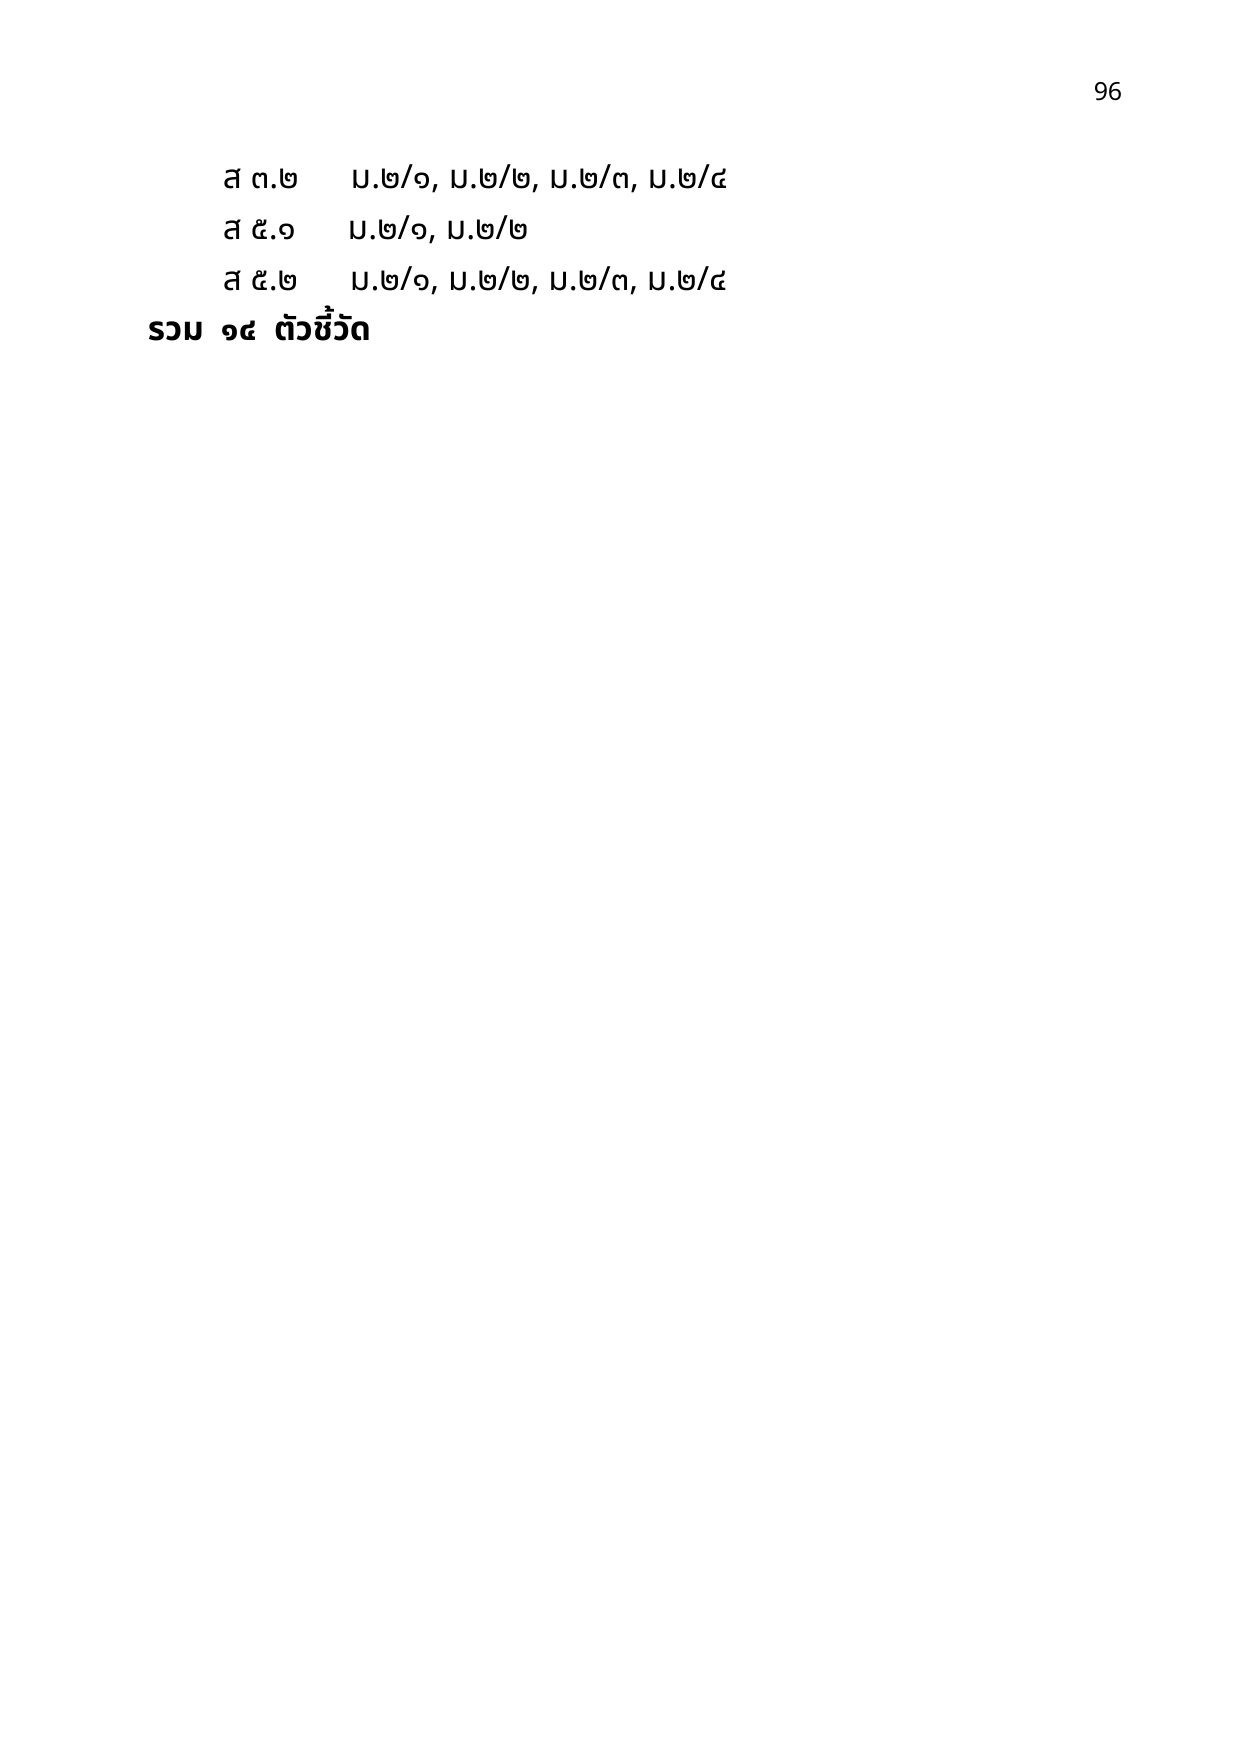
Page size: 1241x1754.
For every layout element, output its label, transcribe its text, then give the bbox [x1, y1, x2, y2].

text รวม ๑๔ ตัวชี้วัด [148, 305, 1213, 356]
text ส ๕.๒ ม.๒/๑, ม.๒/๒, ม.๒/๓, ม.๒/๔ [148, 254, 1213, 305]
text ส ๕.๑ ม.๒/๑, ม.๒/๒ [148, 204, 1213, 254]
text ส ๓.๒ ม.๒/๑, ม.๒/๒, ม.๒/๓, ม.๒/๔ [148, 153, 1213, 204]
